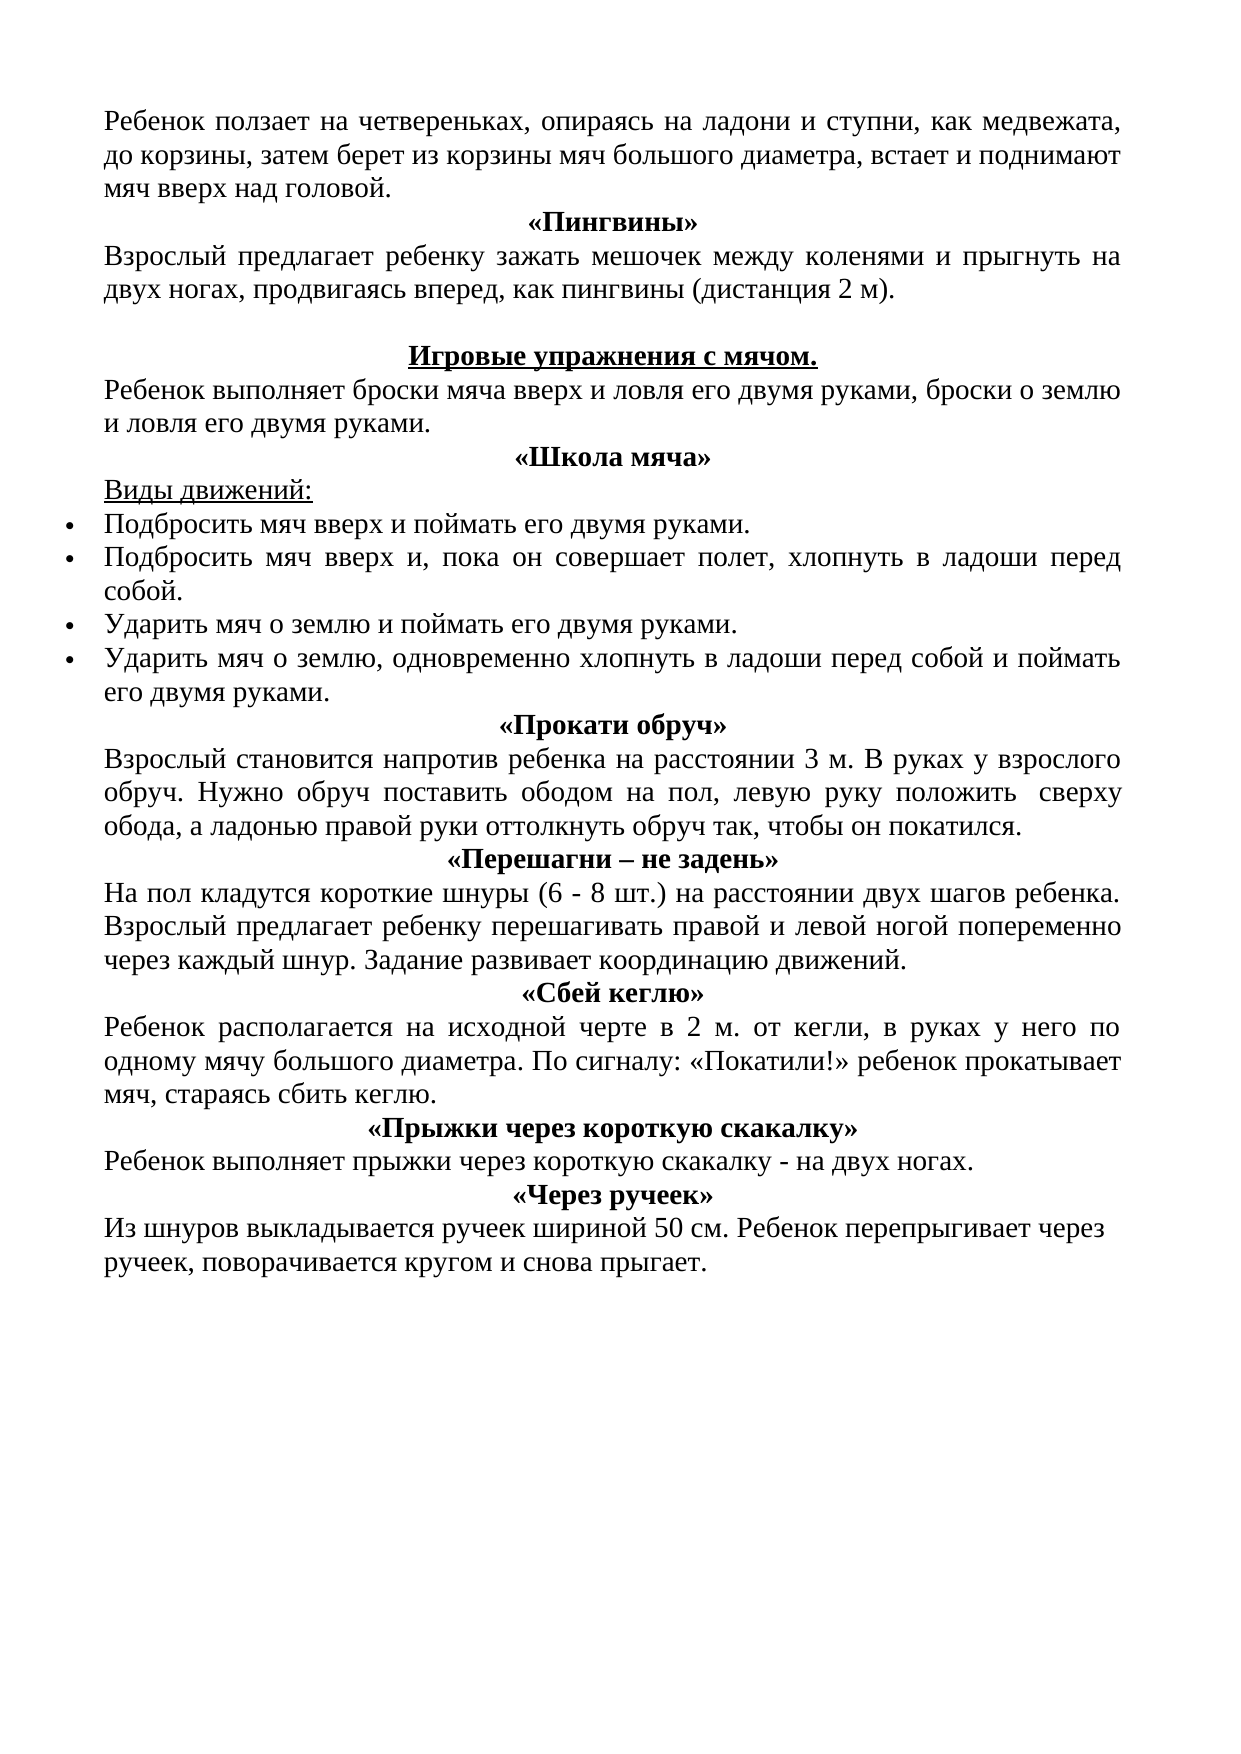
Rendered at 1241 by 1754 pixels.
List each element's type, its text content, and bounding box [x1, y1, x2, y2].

text Ребенок выполняет прыжки через короткую скакалку - на двух ногах. [103, 1143, 1122, 1177]
text «Прокати обруч» [103, 707, 1122, 741]
text «Через ручеек» [103, 1177, 1122, 1210]
list Ударить мяч о землю, одновременно хлопнуть в ладоши перед собой и поймать его двумя руками. [66, 640, 1122, 707]
list Подбросить мяч вверх и, пока он совершает полет, хлопнуть в ладоши перед собой. [66, 539, 1122, 607]
text Ребенок ползает на четвереньках, опираясь на ладони и ступни, как медвежата, до корзины, затем берет из корзины мяч большого диаметра, встает и поднимают мяч вверх над головой. [103, 103, 1122, 204]
text Ребенок выполняет броски мяча вверх и ловля его двумя руками, броски о землю и ловля его двумя руками. [103, 372, 1122, 439]
text Виды движений: [103, 472, 1122, 506]
text Взрослый предлагает ребенку зажать мешочек между коленями и прыгнуть на двух ногах, продвигаясь вперед, как пингвины (дистанция 2 м). [103, 238, 1122, 305]
text «Прыжки через короткую скакалку» [103, 1110, 1122, 1143]
text Из шнуров выкладывается ручеек шириной 50 см. Ребенок перепрыгивает через ручеек, поворачивается кругом и снова прыгает. [103, 1210, 1122, 1277]
list Подбросить мяч вверх и поймать его двумя руками. [66, 506, 1122, 539]
text «Перешагни – не задень» [103, 841, 1122, 875]
text Взрослый становится напротив ребенка на расстоянии 3 м. В руках у взрослого обруч. Нужно обруч поставить ободом на пол, левую руку положить сверху обода, а ладонью правой руки оттолкнуть обруч так, чтобы он покатился. [103, 741, 1122, 841]
text «Школа мяча» [103, 439, 1122, 472]
text «Пингвины» [103, 204, 1122, 238]
list Ударить мяч о землю и поймать его двумя руками. [66, 607, 1122, 640]
text Игровые упражнения с мячом. [103, 338, 1122, 372]
text «Сбей кеглю» [103, 976, 1122, 1009]
text Ребенок располагается на исходной черте в 2 м. от кегли, в руках у него по одному мячу большого диаметра. По сигналу: «Покатили!» ребенок прокатывает мяч, стараясь сбить кеглю. [103, 1009, 1122, 1110]
text На пол кладутся короткие шнуры (6 - 8 шт.) на расстоянии двух шагов ребенка. Взрослый предлагает ребенку перешагивать правой и левой ногой попеременно через каждый шнур. Задание развивает координацию движений. [103, 875, 1122, 976]
